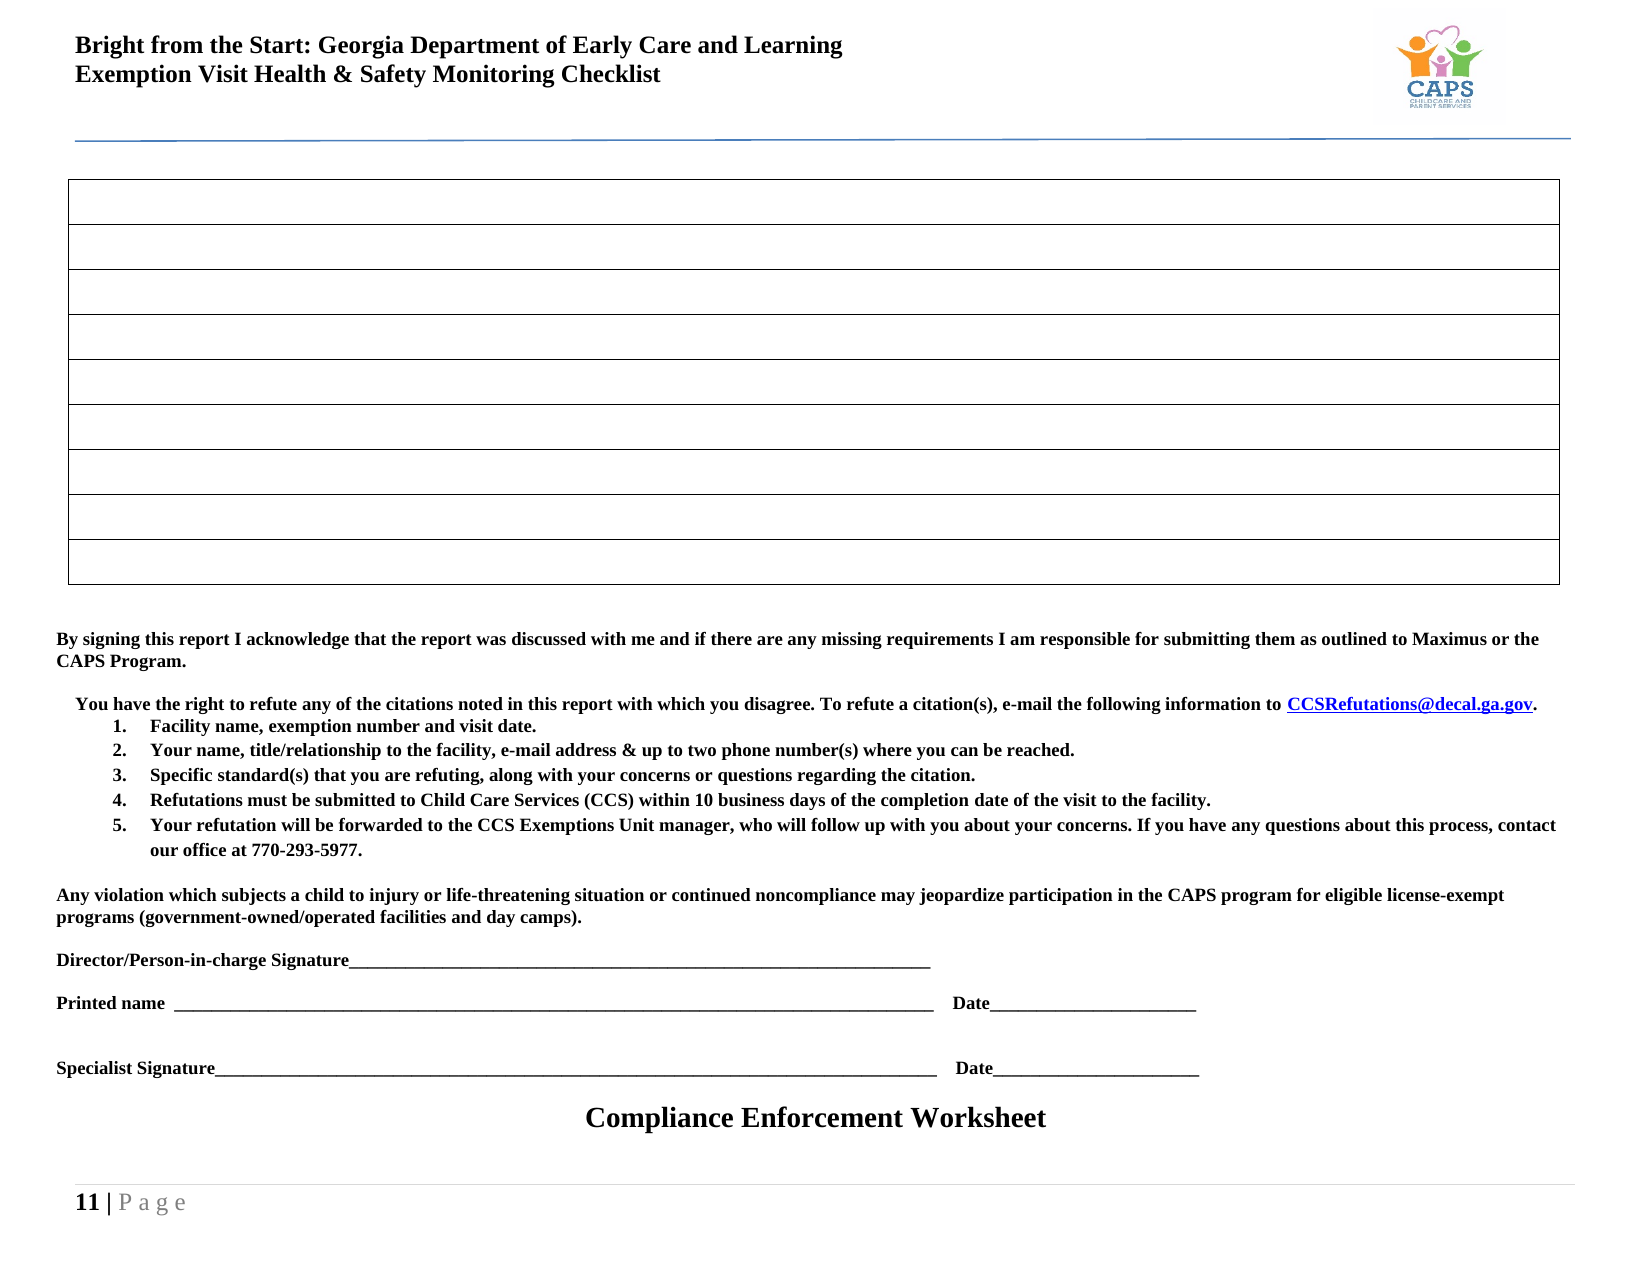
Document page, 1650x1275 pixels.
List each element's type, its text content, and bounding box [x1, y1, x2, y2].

table_cell [69, 180, 1559, 224]
list Facility name, exemption number and visit date. [112, 714, 1575, 736]
table_cell [69, 315, 1559, 359]
list Specific standard(s) that you are refuting, along with your concerns or questions regarding the citation. [112, 764, 1575, 786]
table_cell [69, 540, 1559, 584]
text Specialist Signature_____________________________________________________________________________ Date______________________ [56, 1057, 1575, 1078]
text Compliance Enforcement Worksheet [56, 1100, 1575, 1133]
list Your name, title/relationship to the facility, e-mail address & up to two phone number(s) where you can be reached. [112, 739, 1575, 761]
text Director/Person-in-charge Signature______________________________________________________________ [56, 949, 1575, 970]
text Any violation which subjects a child to injury or life-threatening situation or continued noncompliance may jeopardize participation in the CAPS program for eligible license-exempt programs (government-owned/operated facilities and day camps). [56, 884, 1575, 927]
text Printed name _________________________________________________________________________________ Date______________________ [56, 992, 1575, 1013]
table_cell [69, 405, 1559, 449]
table_cell [69, 225, 1559, 269]
table_cell [69, 495, 1559, 539]
picture [1372, 8, 1506, 125]
list Refutations must be submitted to Child Care Services (CCS) within 10 business days of the completion date of the visit to the facility. [112, 789, 1575, 810]
table_cell [69, 270, 1559, 314]
text By signing this report I acknowledge that the report was discussed with me and if there are any missing requirements I am responsible for submitting them as outlined to Maximus or the CAPS Program. [56, 628, 1575, 671]
table_cell [69, 450, 1559, 494]
list Your refutation will be forwarded to the CCS Exemptions Unit manager, who will follow up with you about your concerns. If you have any questions about this process, contact our office at 770-293-5977. [112, 814, 1575, 860]
table_cell [69, 360, 1559, 404]
text You have the right to refute any of the citations noted in this report with which you disagree. To refute a citation(s), e-mail the following information to CCSRefutations@decal.ga.gov. [75, 693, 1575, 714]
